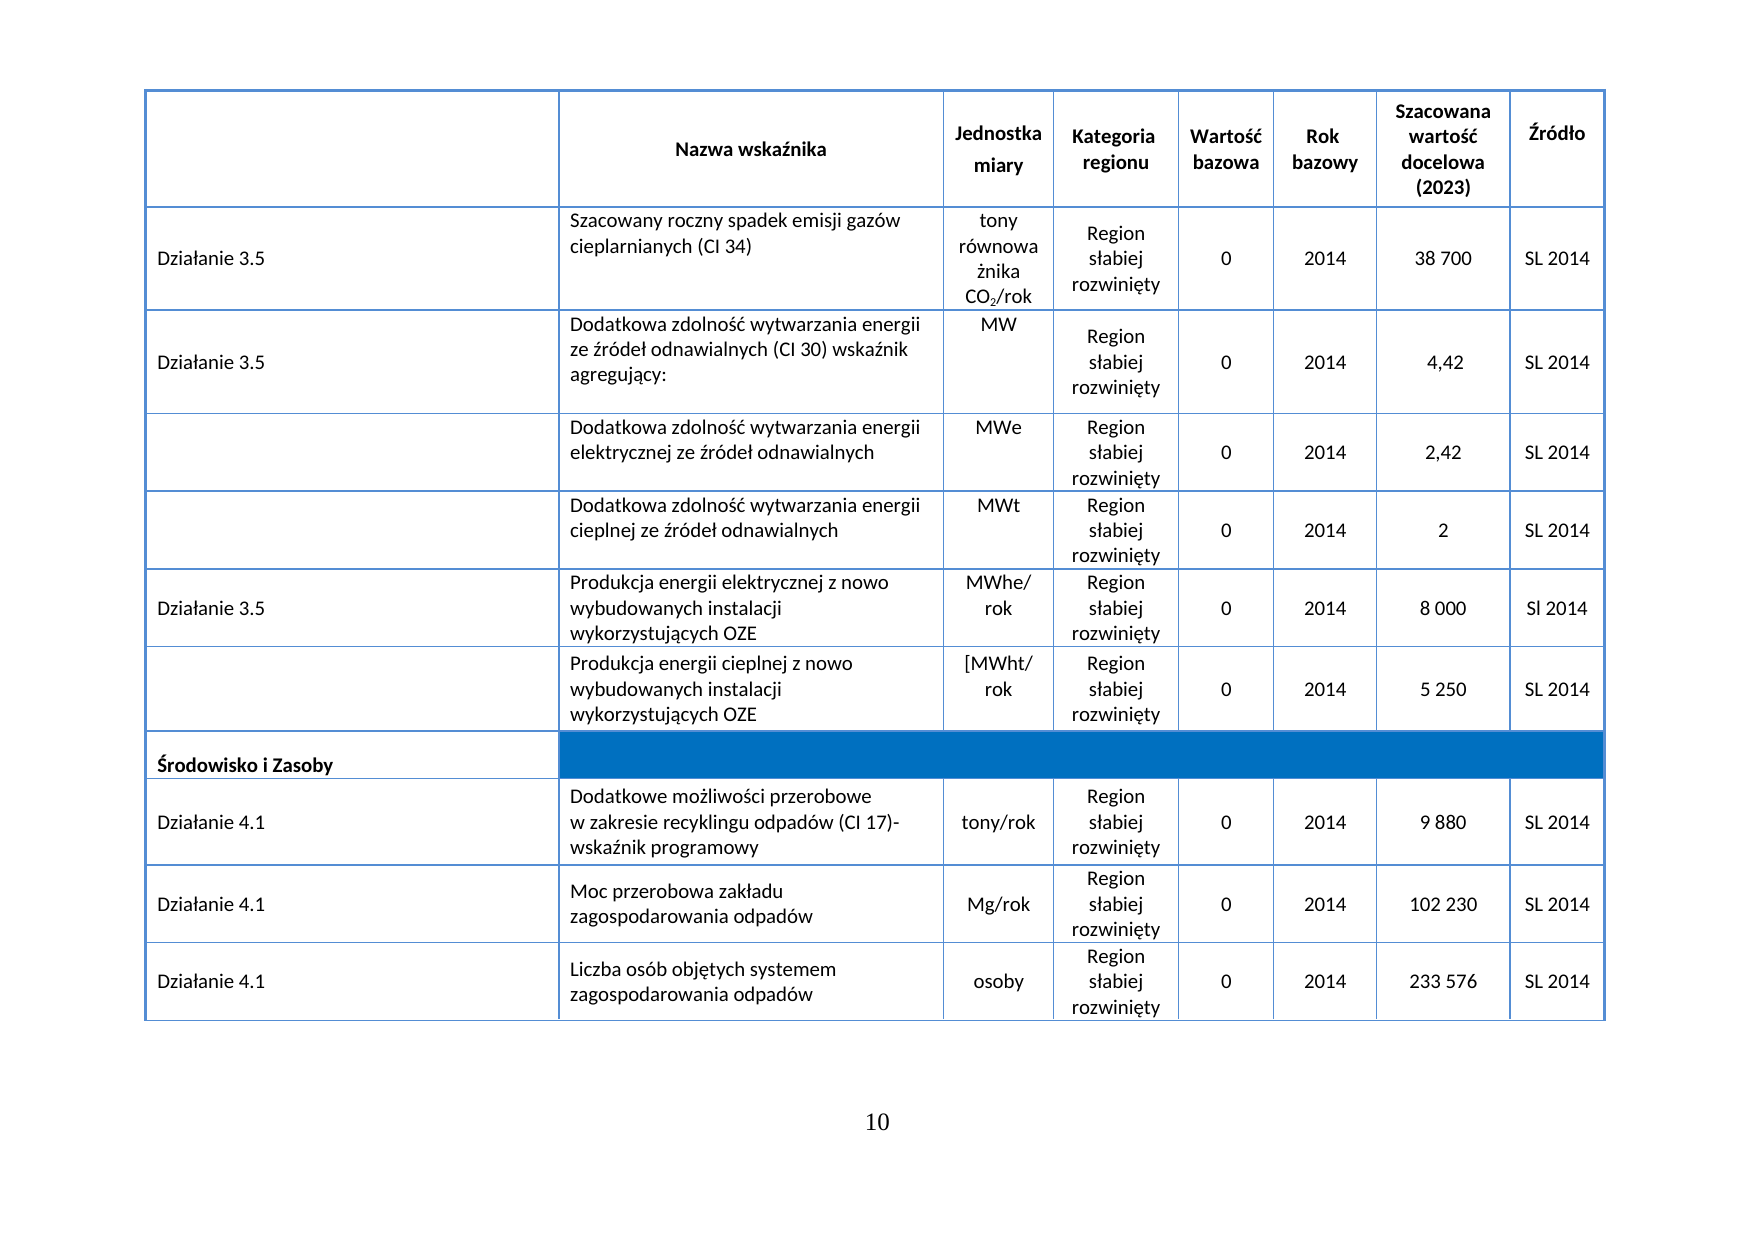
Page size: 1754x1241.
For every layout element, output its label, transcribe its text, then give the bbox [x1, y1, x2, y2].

table_header Wartość bazowa [1179, 92, 1273, 206]
table_cell MWhe/rok [944, 570, 1053, 646]
table_cell Produkcja energii cieplnej z nowo wybudowanych instalacji wykorzystujących OZE [560, 647, 943, 730]
table_header Szacowana wartość docelowa (2023) [1377, 92, 1509, 206]
table_cell 38 700 [1377, 208, 1509, 309]
table_cell SL 2014 [1511, 414, 1603, 490]
table_cell 0 [1179, 647, 1273, 730]
table_cell Działanie 3.5 [147, 570, 558, 646]
table_cell 0 [1179, 208, 1273, 309]
table_cell 2,42 [1377, 414, 1509, 490]
table_cell Szacowany roczny spadek emisji gazów cieplarnianych (CI 34) [560, 208, 943, 309]
table_cell [147, 492, 558, 568]
table_cell 2014 [1274, 647, 1376, 730]
table_cell [147, 647, 558, 730]
table_cell [560, 732, 1603, 778]
table_cell 2014 [1274, 311, 1376, 412]
table_header Jednostka miary [944, 92, 1053, 206]
table_cell SL 2014 [1511, 866, 1603, 942]
table_header Nazwa wskaźnika [560, 92, 943, 206]
table_cell Liczba osób objętych systemem zagospodarowania odpadów [560, 943, 943, 1019]
table_cell Produkcja energii elektrycznej z nowo wybudowanych instalacji wykorzystujących OZE [560, 570, 943, 646]
table_cell Region słabiej rozwinięty [1054, 943, 1178, 1019]
table_cell Dodatkowa zdolność wytwarzania energii ze źródeł odnawialnych (CI 30) wskaźnik agregujący: [560, 311, 943, 412]
table_cell Działanie 3.5 [147, 311, 558, 412]
table_cell [MWht/rok [944, 647, 1053, 730]
table_cell osoby [944, 943, 1053, 1019]
table_cell MWt [944, 492, 1053, 568]
table_cell 9 880 [1377, 779, 1509, 864]
table_header Kategoria regionu [1054, 92, 1178, 206]
table_cell 2014 [1274, 570, 1376, 646]
table_header Rok bazowy [1274, 92, 1376, 206]
table_cell 0 [1179, 311, 1273, 412]
table_cell SL 2014 [1511, 311, 1603, 412]
table_cell 0 [1179, 414, 1273, 490]
table_cell SL 2014 [1511, 492, 1603, 568]
table_header Źródło [1511, 92, 1603, 206]
table_cell Region słabiej rozwinięty [1054, 414, 1178, 490]
table_cell SL 2014 [1511, 943, 1603, 1019]
table_cell 0 [1179, 779, 1273, 864]
table_cell 2 [1377, 492, 1509, 568]
table_cell Region słabiej rozwinięty [1054, 866, 1178, 942]
table_cell Region słabiej rozwinięty [1054, 492, 1178, 568]
table_cell [147, 414, 558, 490]
table_cell MWe [944, 414, 1053, 490]
table_cell SL 2014 [1511, 779, 1603, 864]
table_cell 2014 [1274, 943, 1376, 1019]
table_cell 0 [1179, 866, 1273, 942]
table_cell Region słabiej rozwinięty [1054, 647, 1178, 730]
table_cell tony/rok [944, 779, 1053, 864]
table_cell 102 230 [1377, 866, 1509, 942]
table_cell Działanie 4.1 [147, 866, 558, 942]
table_cell Działanie 3.5 [147, 208, 558, 309]
table_cell 0 [1179, 943, 1273, 1019]
table_cell MW [944, 311, 1053, 412]
table_cell SL 2014 [1511, 208, 1603, 309]
table_cell Moc przerobowa zakładu zagospodarowania odpadów [560, 866, 943, 942]
table_cell 2014 [1274, 492, 1376, 568]
table_cell Działanie 4.1 [147, 943, 558, 1019]
table_cell Region słabiej rozwinięty [1054, 570, 1178, 646]
table_cell Dodatkowe możliwości przerobowe w zakresie recyklingu odpadów (CI 17)- wskaźnik programowy [560, 779, 943, 864]
table_cell Sl 2014 [1511, 570, 1603, 646]
table_cell Środowisko i Zasoby [147, 732, 558, 778]
table_cell 2014 [1274, 866, 1376, 942]
table_header [147, 92, 558, 206]
table_cell 0 [1179, 570, 1273, 646]
table_cell Dodatkowa zdolność wytwarzania energii elektrycznej ze źródeł odnawialnych [560, 414, 943, 490]
table_cell Działanie 4.1 [147, 779, 558, 864]
table_cell Region słabiej rozwinięty [1054, 208, 1178, 309]
table_cell 2014 [1274, 208, 1376, 309]
table_cell 233 576 [1377, 943, 1509, 1019]
table_cell 2014 [1274, 414, 1376, 490]
table_cell 0 [1179, 492, 1273, 568]
table_cell 8 000 [1377, 570, 1509, 646]
table_cell tony równoważnika CO2/rok [944, 208, 1053, 309]
table_cell 5 250 [1377, 647, 1509, 730]
table_cell Dodatkowa zdolność wytwarzania energii cieplnej ze źródeł odnawialnych [560, 492, 943, 568]
table_cell Region słabiej rozwinięty [1054, 311, 1178, 412]
table_cell Mg/rok [944, 866, 1053, 942]
table_cell SL 2014 [1511, 647, 1603, 730]
table_cell Region słabiej rozwinięty [1054, 779, 1178, 864]
table_cell 2014 [1274, 779, 1376, 864]
table_cell 4,42 [1377, 311, 1509, 412]
